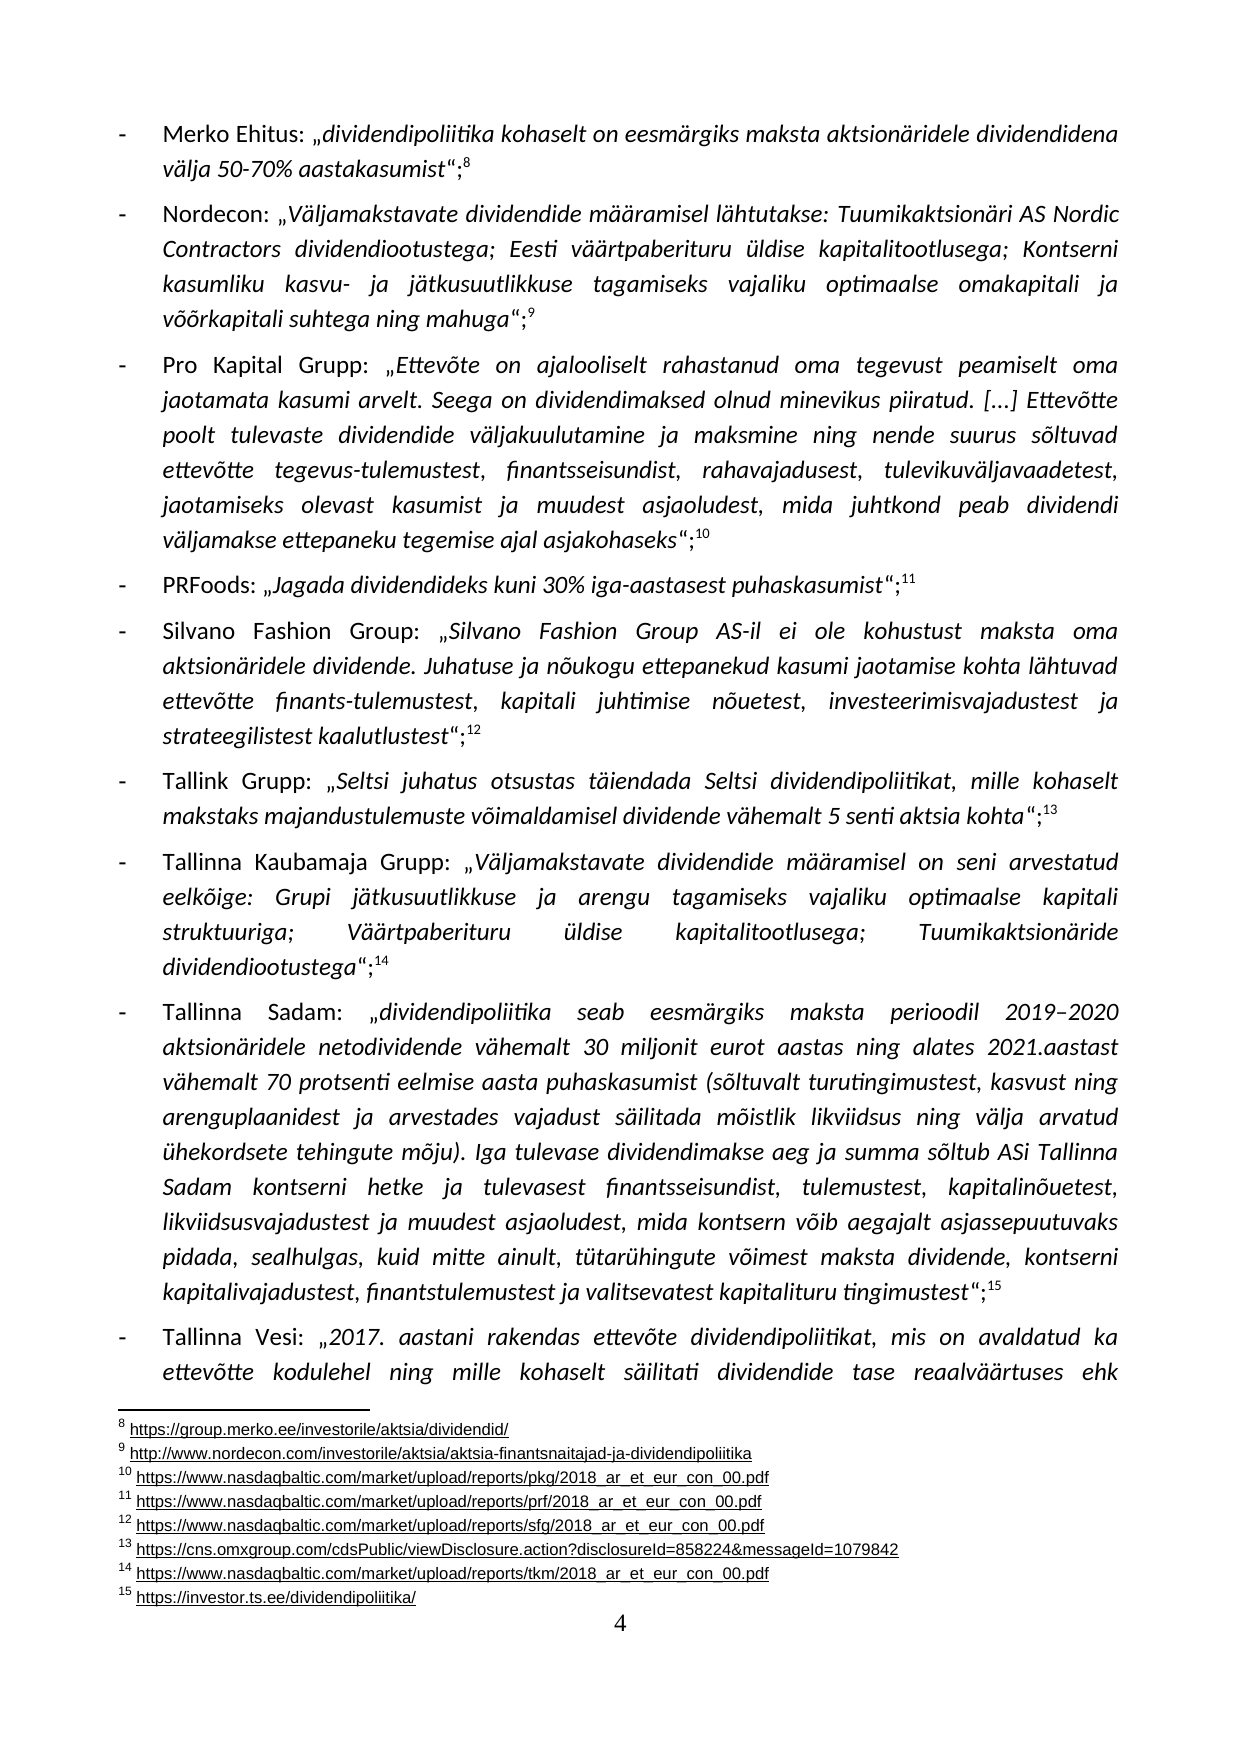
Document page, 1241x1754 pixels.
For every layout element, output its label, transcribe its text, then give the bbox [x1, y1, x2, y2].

list Merko Ehitus: „dividendipoliitika kohaselt on eesmärgiks maksta aktsionäridele dividendidena välja 50-70% aastakasumist“; [118, 118, 1122, 184]
list Tallinna Kaubamaja Grupp: „Väljamakstavate dividendide määramisel on seni arvestatud eelkõige: Grupi jätkusuutlikkuse ja arengu tagamiseks vajaliku optimaalse kapitali struktuuriga; Väärtpaberituru üldise kapitalitootlusega; Tuumikaktsionäride dividendiootustega“; [118, 846, 1122, 981]
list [118, 1321, 1122, 1387]
list Nordecon: „Väljamakstavate dividendide määramisel lähtutakse: Tuumikaktsionäri AS Nordic Contractors dividendiootustega; Eesti väärtpaberituru üldise kapitalitootlusega; Kontserni kasumliku kasvu- ja jätkusuutlikkuse tagamiseks vajaliku optimaalse omakapitali ja võõrkapitali suhtega ning mahuga“; [118, 198, 1122, 334]
list Tallink Grupp: „Seltsi juhatus otsustas täiendada Seltsi dividendipoliitikat, mille kohaselt makstaks majandustulemuste võimaldamisel dividende vähemalt 5 senti aktsia kohta“; [118, 765, 1122, 831]
list PRFoods: „Jagada dividendideks kuni 30% iga-aastasest puhaskasumist“; [118, 569, 1122, 600]
list Silvano Fashion Group: „Silvano Fashion Group AS-il ei ole kohustust maksta oma aktsionäridele dividende. Juhatuse ja nõukogu ettepanekud kasumi jaotamise kohta lähtuvad ettevõtte finants-tulemustest, kapitali juhtimise nõuetest, investeerimisvajadustest ja strateegilistest kaalutlustest“; [118, 615, 1122, 750]
list Tallinna Sadam: „dividendipoliitika seab eesmärgiks maksta perioodil 2019–2020 aktsionäridele netodividende vähemalt 30 miljonit eurot aastas ning alates 2021.aastast vähemalt 70 protsenti eelmise aasta puhaskasumist (sõltuvalt turutingimustest, kasvust ning arenguplaanidest ja arvestades vajadust säilitada mõistlik likviidsus ning välja arvatud ühekordsete tehingute mõju). Iga tulevase dividendimakse aeg ja summa sõltub ASi Tallinna Sadam kontserni hetke ja tulevasest finantsseisundist, tulemustest, kapitalinõuetest, likviidsusvajadustest ja muudest asjaoludest, mida kontsern võib aegajalt asjassepuutuvaks pidada, sealhulgas, kuid mitte ainult, tütarühingute võimest maksta dividende, kontserni kapitalivajadustest, finantstulemustest ja valitsevatest kapitalituru tingimustest“; [118, 996, 1122, 1307]
list Pro Kapital Grupp: „Ettevõte on ajalooliselt rahastanud oma tegevust peamiselt oma jaotamata kasumi arvelt. Seega on dividendimaksed olnud minevikus piiratud. [...] Ettevõtte poolt tulevaste dividendide väljakuulutamine ja maksmine ning nende suurus sõltuvad ettevõtte tegevus-tulemustest, finantsseisundist, rahavajadusest, tulevikuväljavaadetest, jaotamiseks olevast kasumist ja muudest asjaoludest, mida juhtkond peab dividendi väljamakse ettepaneku tegemise ajal asjakohaseks“; [118, 349, 1122, 554]
